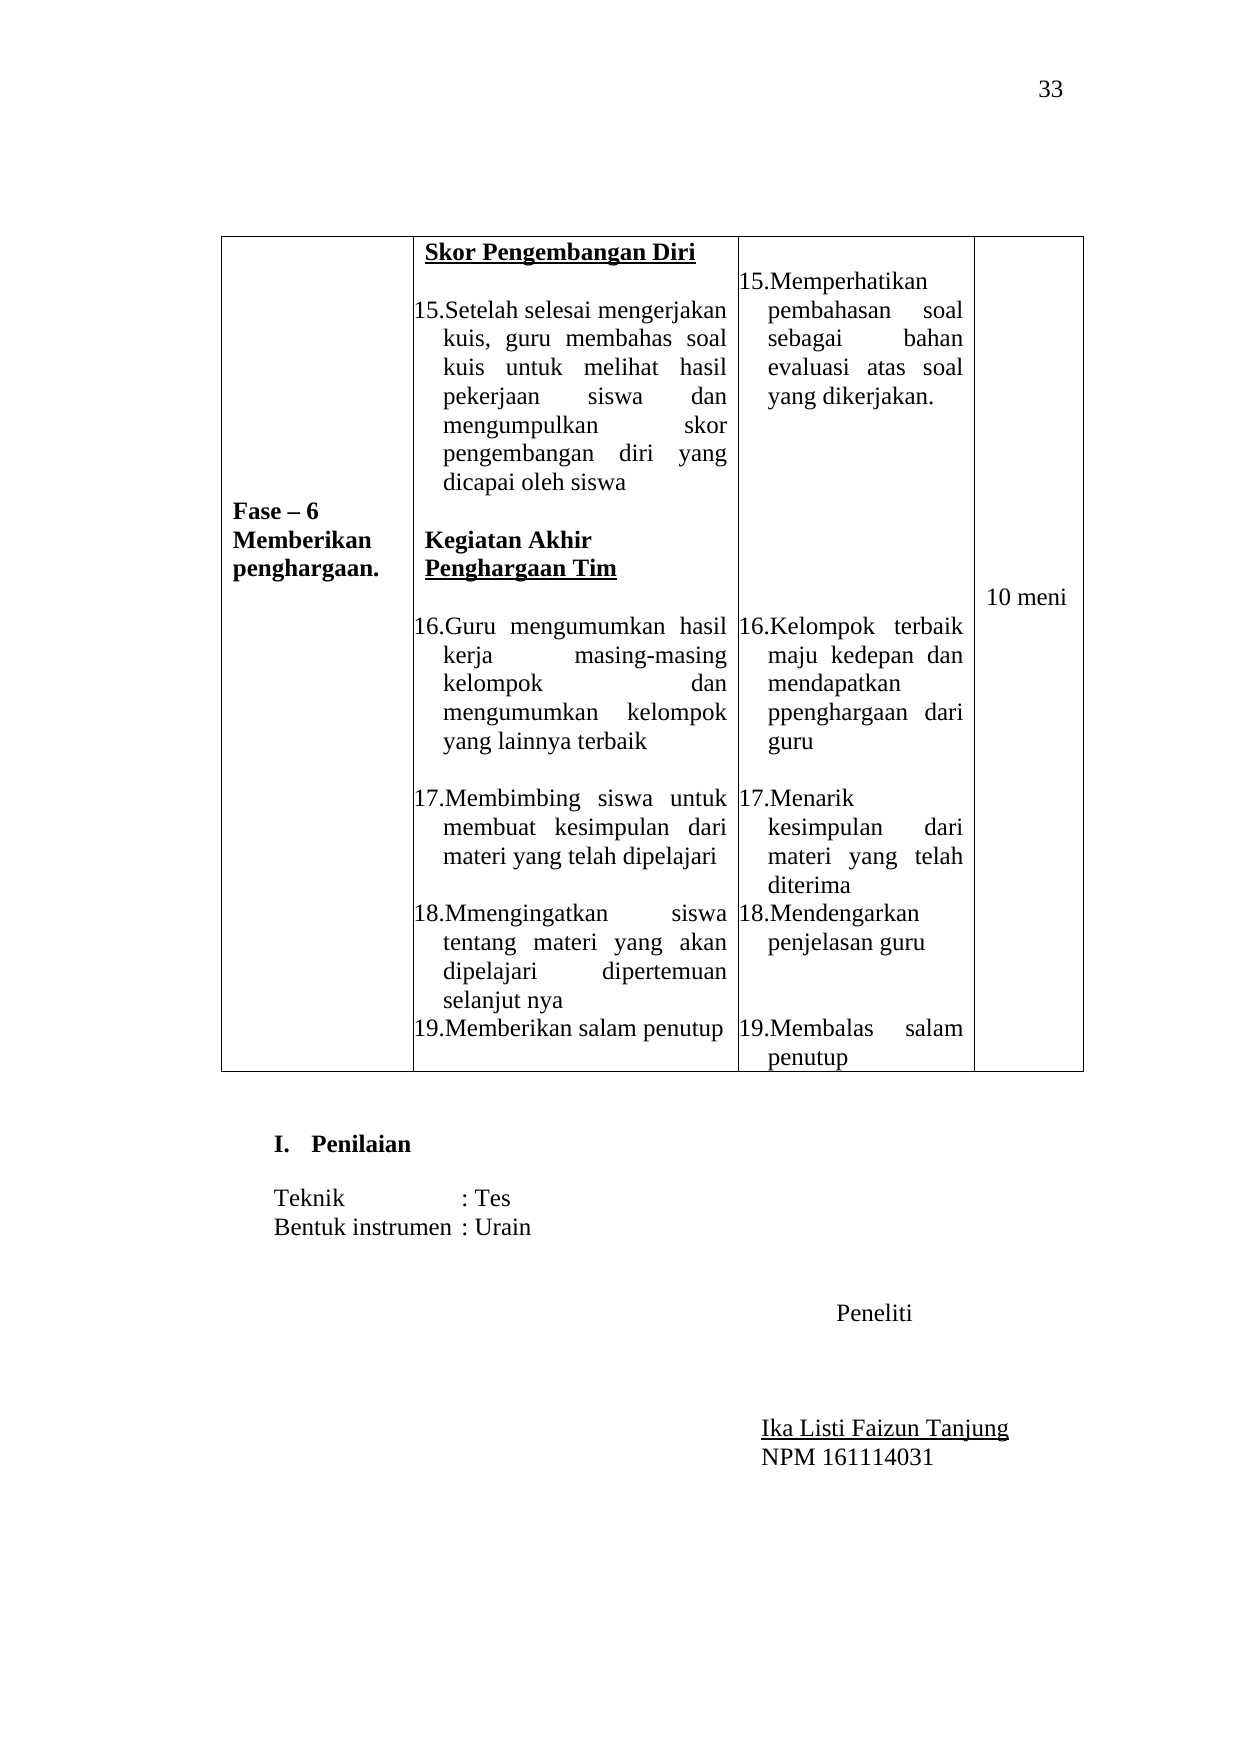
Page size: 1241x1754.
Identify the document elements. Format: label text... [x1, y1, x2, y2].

list Penilaian [274, 1129, 1063, 1158]
list Peneliti [311, 1298, 1063, 1327]
list Ika Listi Faizun Tanjung [311, 1413, 1063, 1442]
text Bentuk instrumen : Urain [236, 1212, 1063, 1241]
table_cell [414, 237, 738, 1071]
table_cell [975, 237, 1083, 1071]
list NPM 161114031 [686, 1442, 1063, 1471]
text Teknik : Tes [236, 1183, 1063, 1212]
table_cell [222, 237, 413, 1071]
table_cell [739, 237, 974, 1071]
